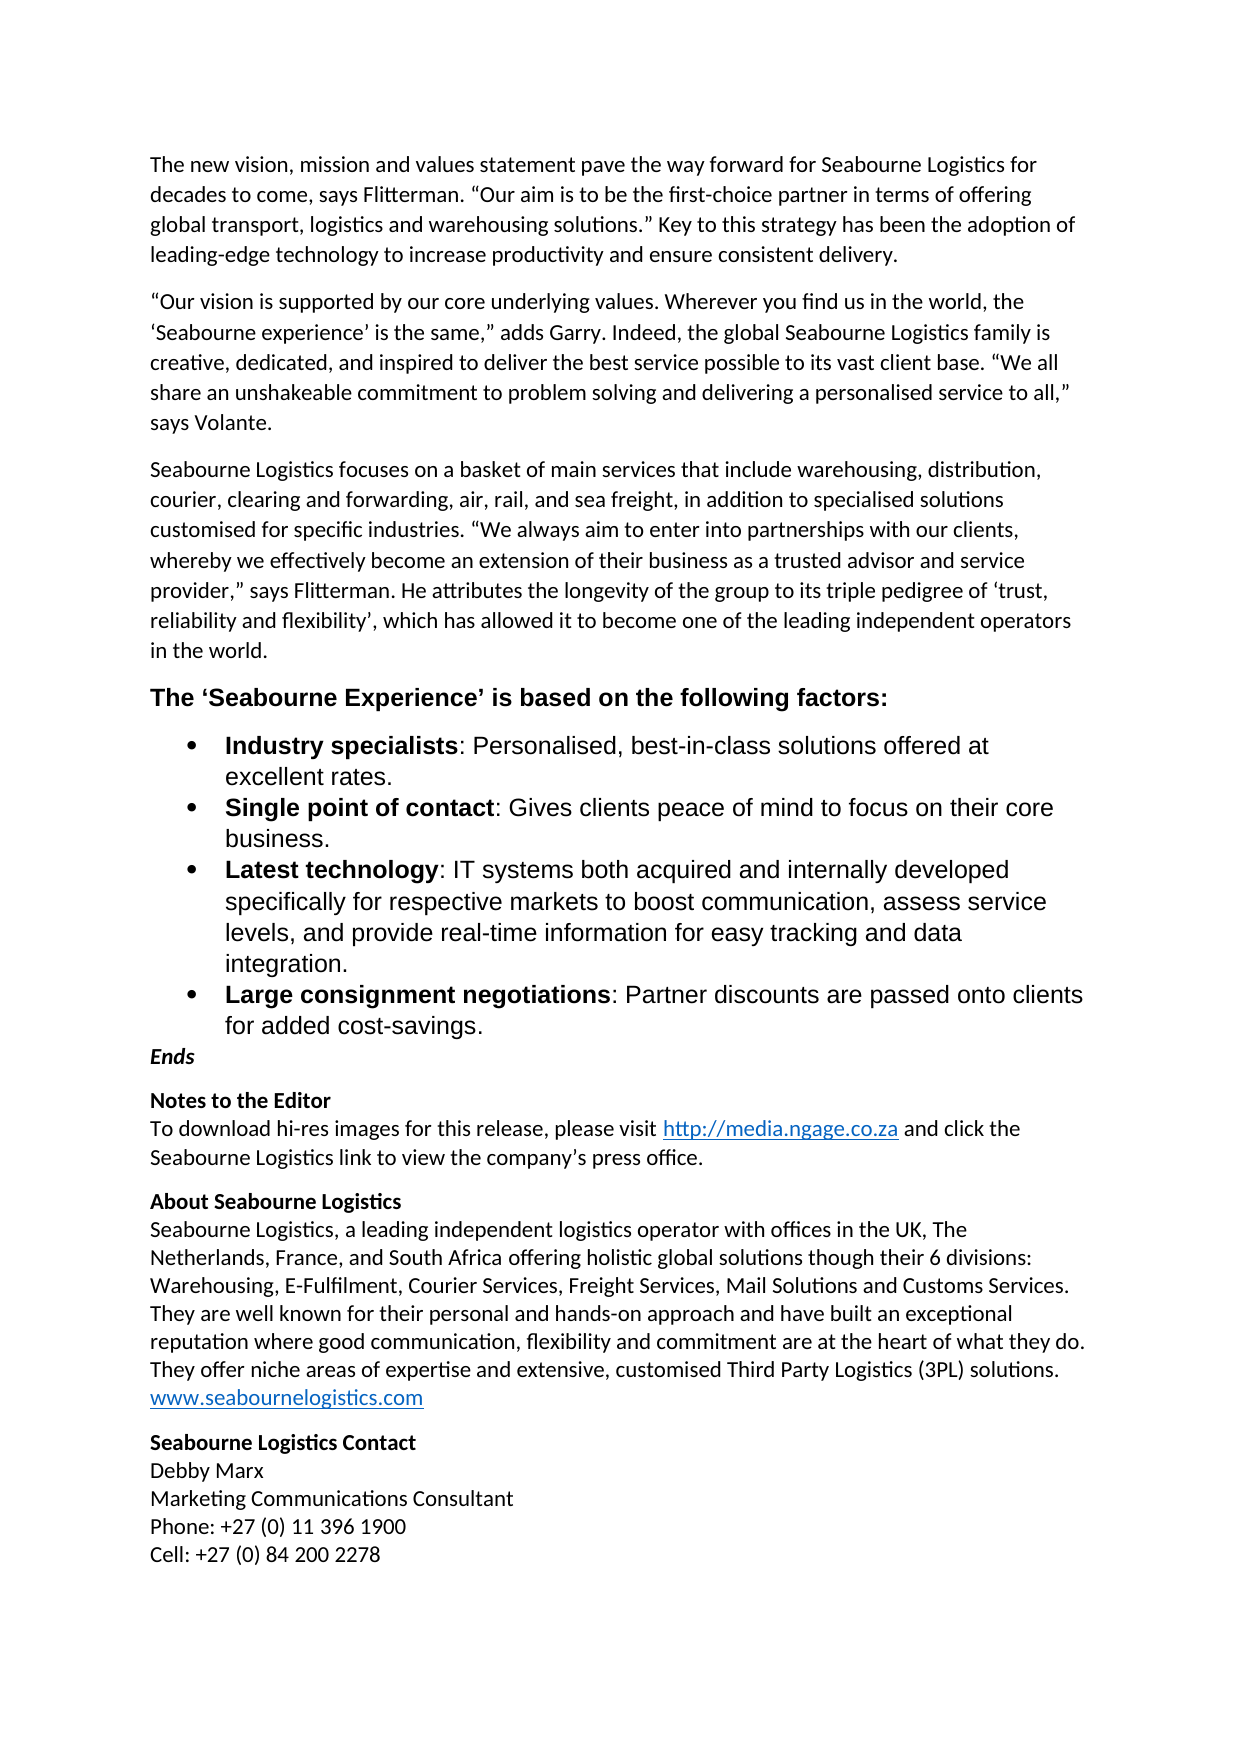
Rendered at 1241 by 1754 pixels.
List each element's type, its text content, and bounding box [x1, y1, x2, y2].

list Large consignment negotiations: Partner discounts are passed onto clients for added cost-savings. [187, 980, 1090, 1039]
text Seabourne Logistics focuses on a basket of main services that include warehousing, distribution, courier, clearing and forwarding, air, rail, and sea freight, in addition to specialised solutions customised for specific industries. “We always aim to enter into partnerships with our clients, whereby we effectively become an extension of their business as a trusted advisor and service provider,” says Flitterman. He attributes the longevity of the group to its triple pedigree of ‘trust, reliability and flexibility’, which has allowed it to become one of the leading independent operators in the world. [150, 455, 1090, 664]
text About Seabourne Logistics Seabourne Logistics, a leading independent logistics operator with offices in the UK, The Netherlands, France, and South Africa offering holistic global solutions though their 6 divisions: Warehousing, E-Fulfilment, Courier Services, Freight Services, Mail Solutions and Customs Services. They are well known for their personal and hands-on approach and have built an exceptional reputation where good communication, flexibility and commitment are at the heart of what they do. They offer niche areas of expertise and extensive, customised Third Party Logistics (3PL) solutions. [150, 1187, 1090, 1383]
list Industry specialists: Personalised, best-in-class solutions offered at excellent rates. [187, 731, 1090, 791]
text “Our vision is supported by our core underlying values. Wherever you find us in the world, the ‘Seabourne experience’ is the same,” adds Garry. Indeed, the global Seabourne Logistics family is creative, dedicated, and inspired to deliver the best service possible to its vast client base. “We all share an unshakeable commitment to problem solving and delivering a personalised service to all,” says Volante. [150, 287, 1090, 436]
list Latest technology: IT systems both acquired and internally developed specifically for respective markets to boost communication, assess service levels, and provide real-time information for easy tracking and data integration. [187, 855, 1090, 977]
text Notes to the Editor To download hi-res images for this release, please visit http://media.ngage.co.za and click the Seabourne Logistics link to view the company’s press office. [150, 1087, 1090, 1171]
list Single point of contact: Gives clients peace of mind to focus on their core business. [187, 793, 1090, 853]
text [150, 1428, 1090, 1568]
text www.seabournelogistics.com [150, 1383, 1090, 1411]
text Ends [150, 1042, 1090, 1070]
text The ‘Seabourne Experience’ is based on the following factors: [150, 683, 1090, 712]
text The new vision, mission and values statement pave the way forward for Seabourne Logistics for decades to come, says Flitterman. “Our aim is to be the first-choice partner in terms of offering global transport, logistics and warehousing solutions.” Key to this strategy has been the adoption of leading-edge technology to increase productivity and ensure consistent delivery. [150, 150, 1090, 269]
